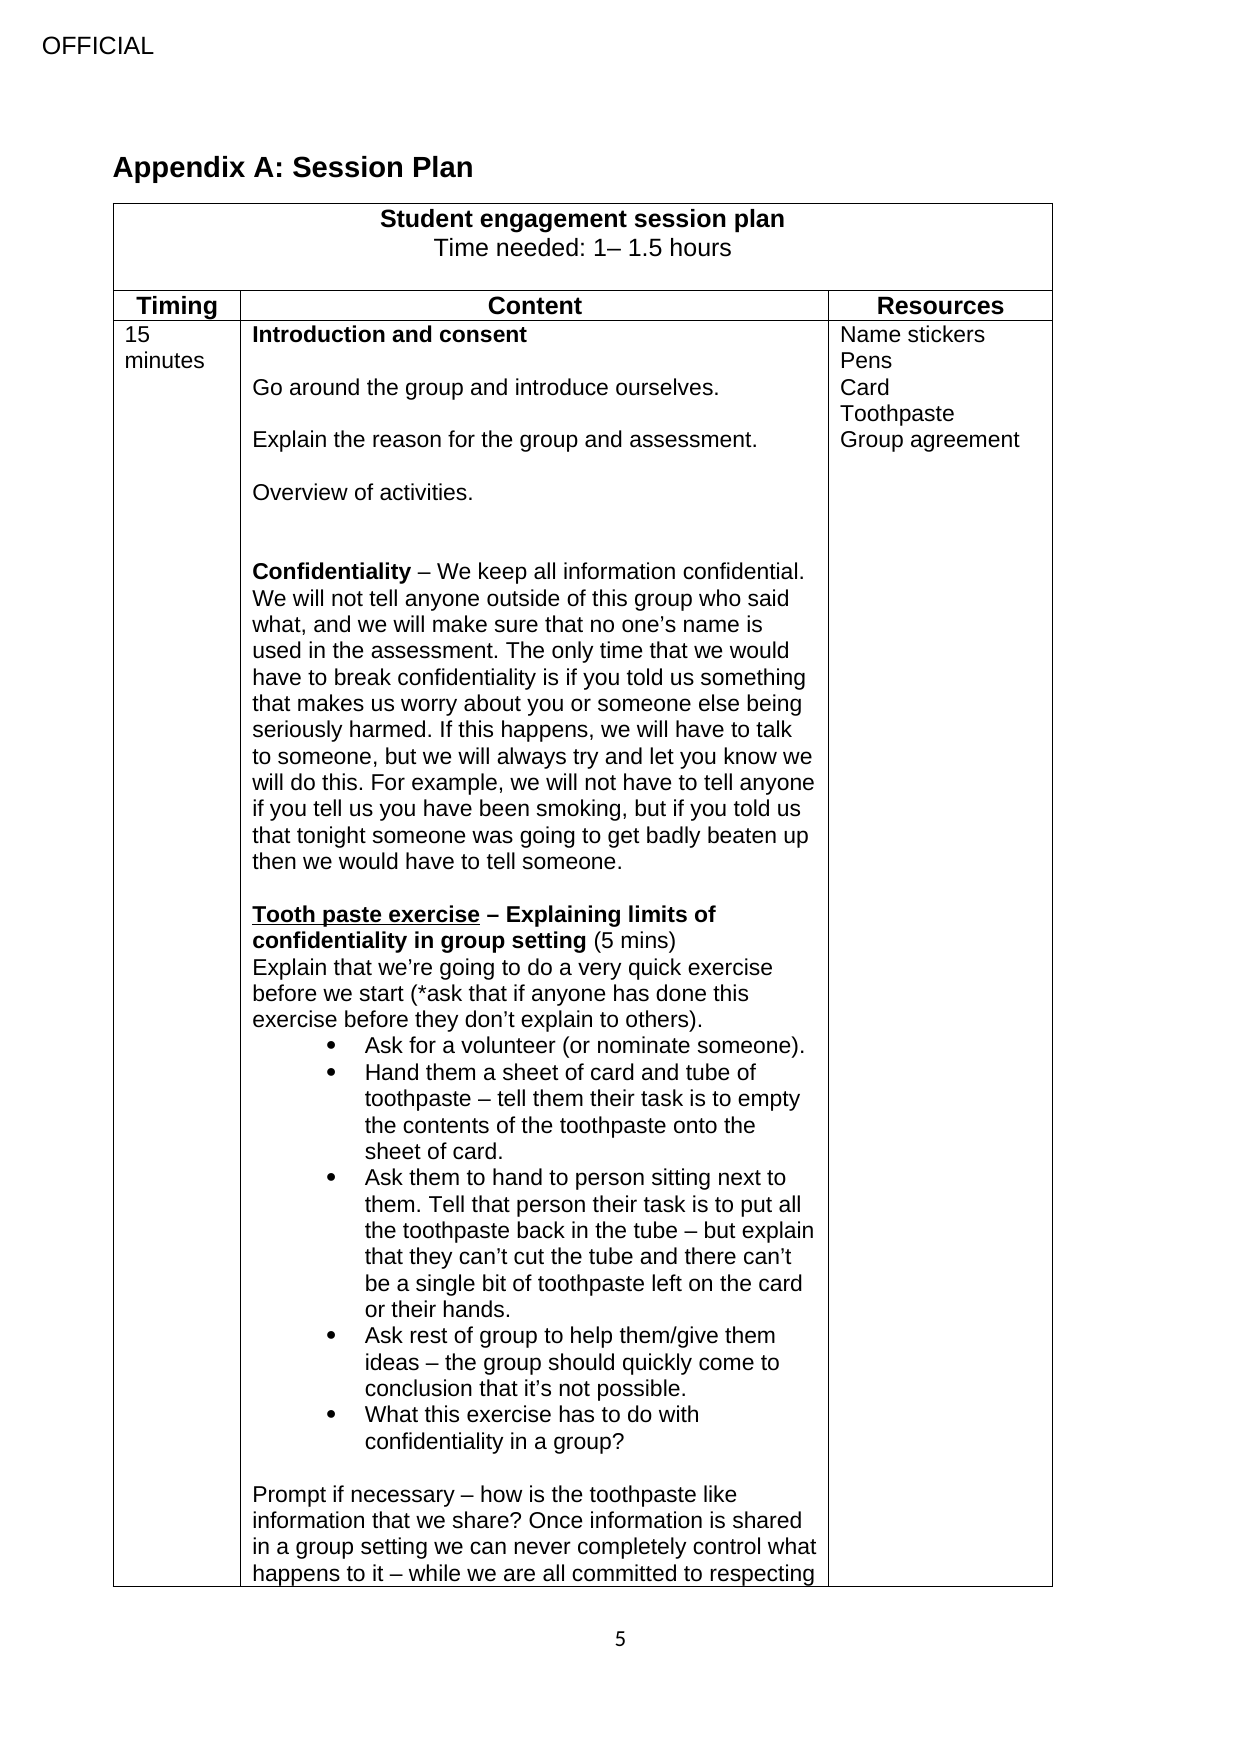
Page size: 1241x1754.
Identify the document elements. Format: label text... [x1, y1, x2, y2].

text Appendix A: Session Plan [112, 150, 1128, 183]
table_cell 15 minutes [114, 321, 240, 1586]
table_cell Timing [114, 291, 240, 320]
table_header Student engagement session plan Time needed: 1– 1.5 hours [114, 204, 1052, 290]
table_cell Resources [829, 291, 1052, 320]
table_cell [241, 321, 828, 1586]
table_cell Content [241, 291, 828, 320]
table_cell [829, 321, 1052, 1586]
